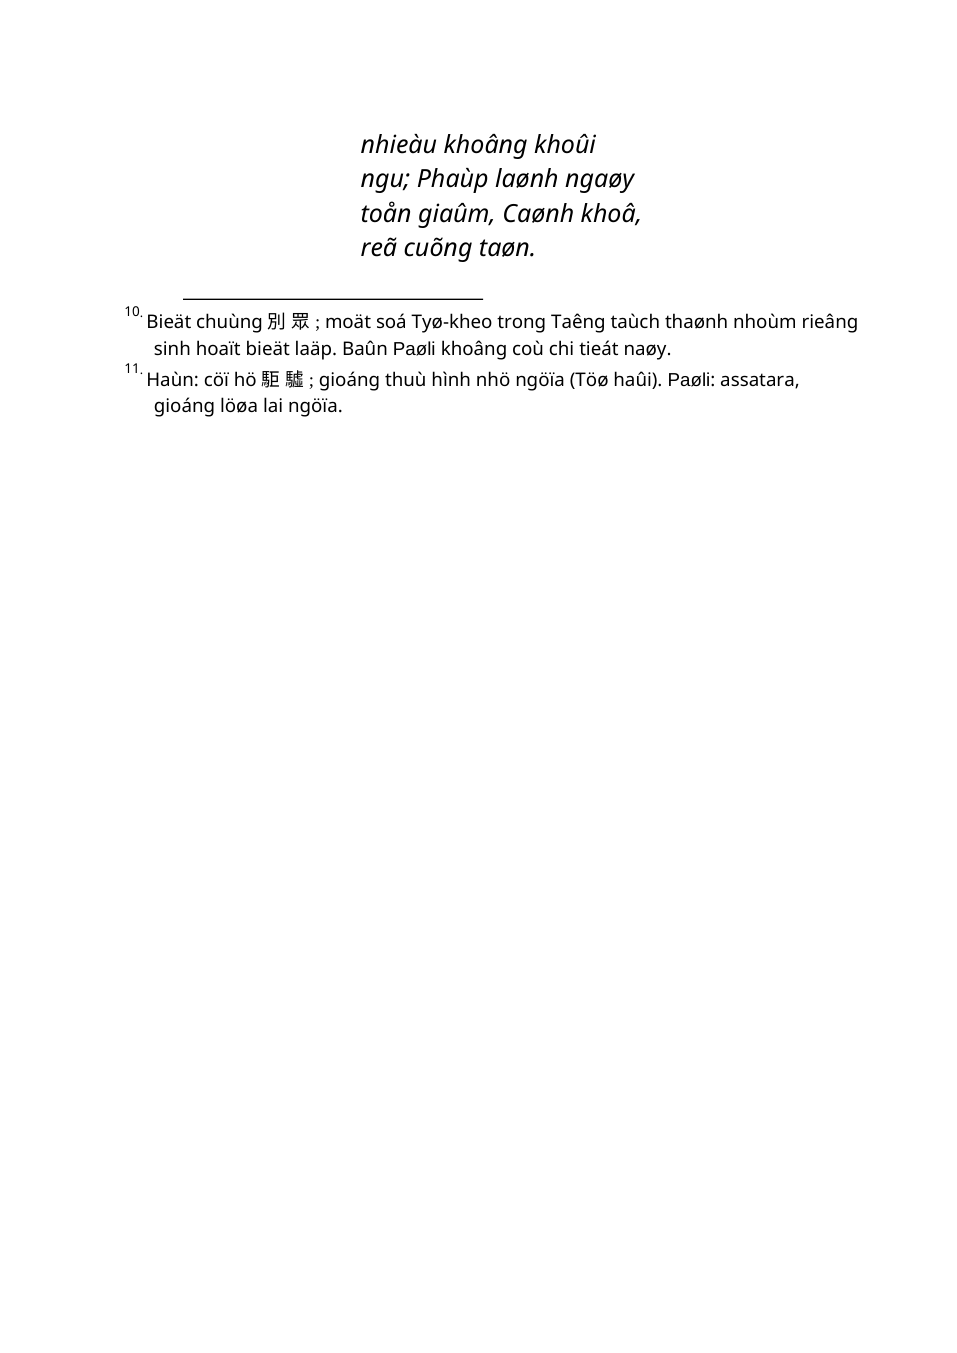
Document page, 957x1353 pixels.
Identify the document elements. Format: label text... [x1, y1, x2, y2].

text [360, 127, 650, 263]
text 10. Bieät chuùng 別 眾 ; moät soá Tyø-kheo trong Taêng taùch thaønh nhoùm rieâng sinh hoaït bieät laäp. Baûn Paøli khoâng coù chi tieát naøy. [124, 303, 863, 360]
text 11. Haùn: cöï hö 駏 驉 ; gioáng thuù hình nhö ngöïa (Töø haûi). Paøli: assatara, gioáng löøa lai ngöïa. [124, 361, 863, 417]
